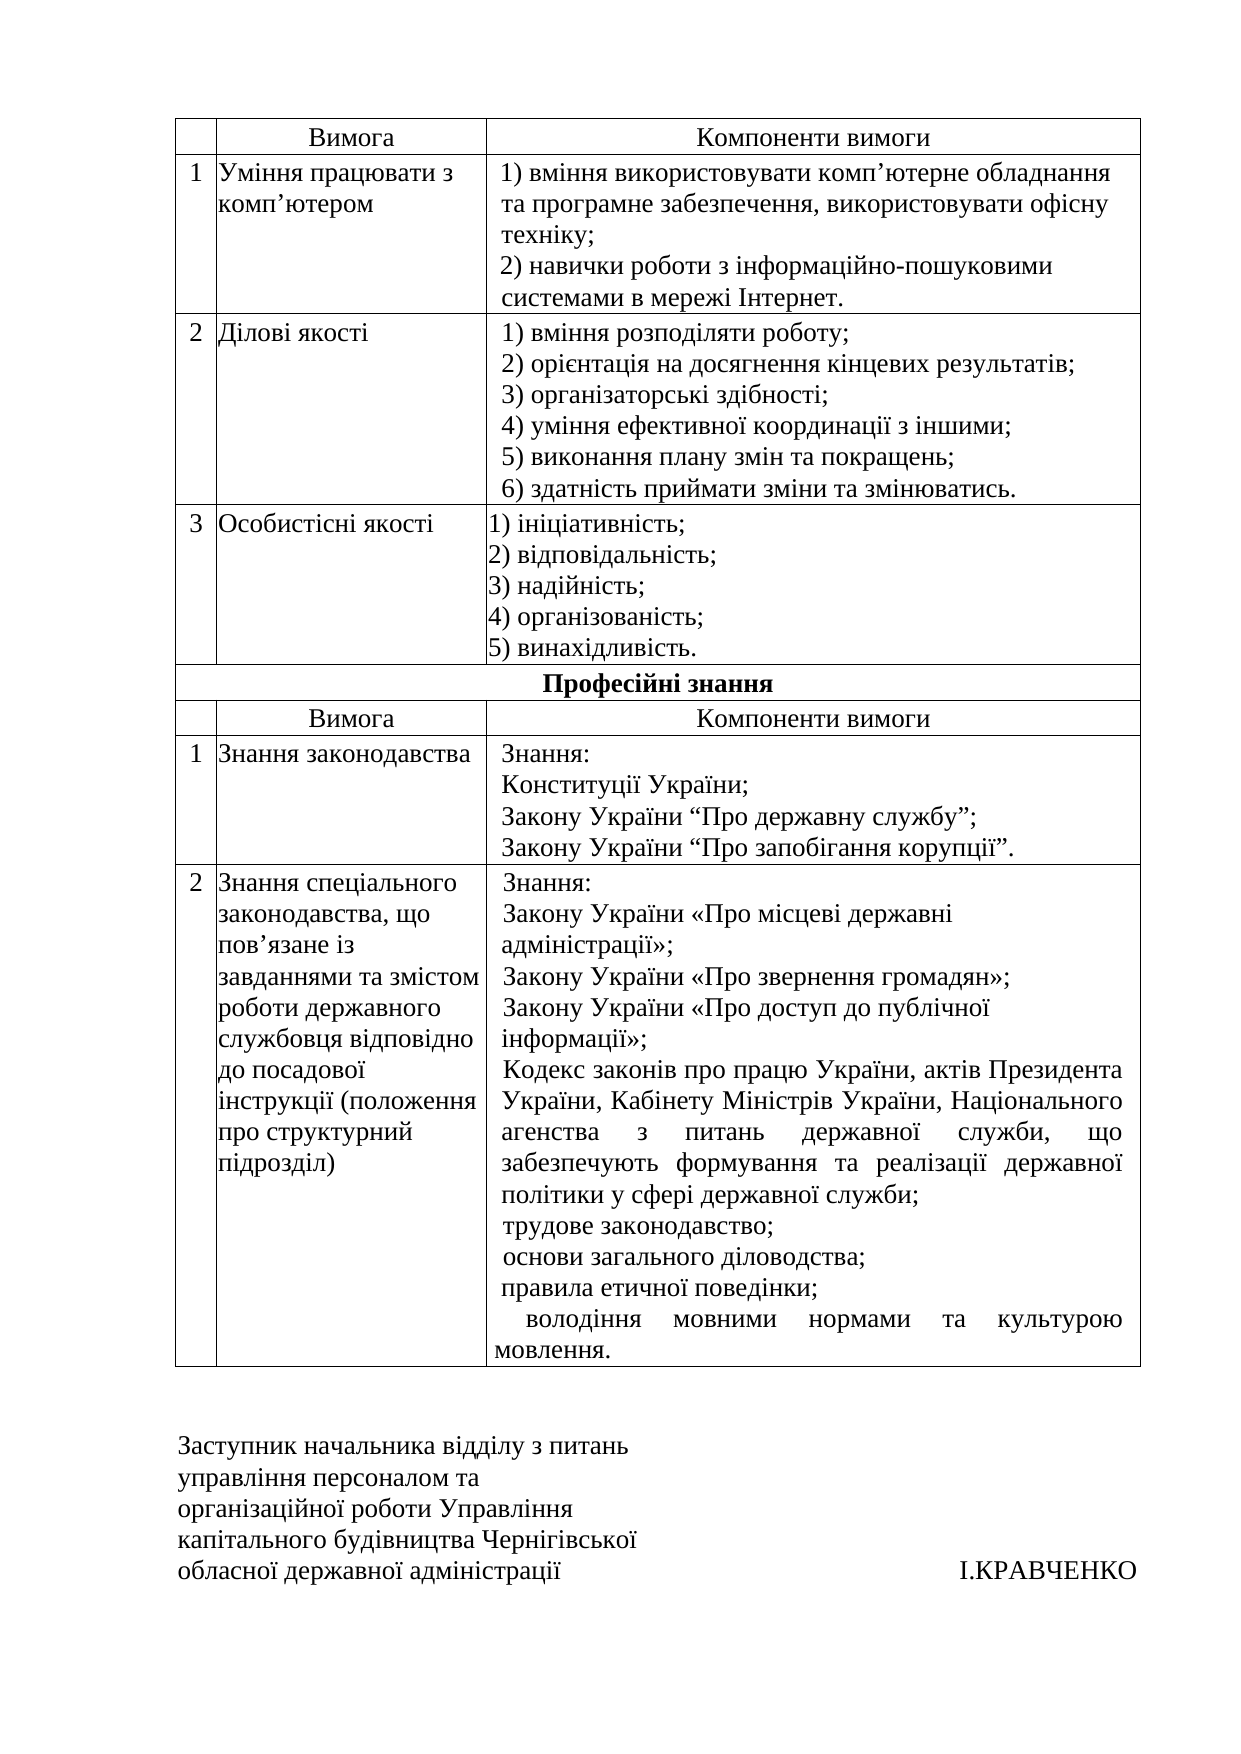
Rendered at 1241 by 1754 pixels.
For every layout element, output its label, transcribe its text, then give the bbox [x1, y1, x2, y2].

table_cell Знання законодавства [217, 736, 486, 864]
table_cell Вимога [217, 119, 486, 153]
text організаційної роботи Управління [177, 1492, 1152, 1523]
table_cell Компоненти вимоги [487, 701, 1140, 735]
table_cell 2 [176, 865, 216, 1366]
table_cell [176, 701, 216, 735]
table_cell Уміння працювати з комп’ютером [217, 155, 486, 313]
table_cell Знання: Конституції України; Закону України “Про державну службу”; Закону України “Про запобігання корупції”. [487, 736, 1140, 864]
text управління персоналом та [177, 1461, 1152, 1492]
table_cell 1) вміння розподіляти роботу; 2) орієнтація на досягнення кінцевих результатів; 3) організаторські здібності; 4) уміння ефективної координації з іншими; 5) виконання плану змін та покращень; 6) здатність приймати зміни та змінюватись. [487, 314, 1140, 504]
table_cell [176, 119, 216, 153]
table_cell Професійні знання [176, 665, 1140, 699]
table_cell 1 [176, 736, 216, 864]
table_cell Знання спеціального законодавства, що пов’язане із завданнями та змістом роботи державного службовця відповідно до посадової інструкції (положення про структурний підрозділ) [217, 865, 486, 1366]
table_cell 1 [176, 155, 216, 313]
text капітального будівництва Чернігівської [177, 1523, 1152, 1554]
table_cell 3 [176, 505, 216, 664]
table_cell 1) вміння використовувати компʼютерне обладнання та програмне забезпечення, використовувати офісну техніку; 2) навички роботи з інформаційно-пошуковими системами в мережі Інтернет. [487, 155, 1140, 313]
text Заступник начальника відділу з питань [177, 1429, 1152, 1461]
table_cell Ділові якості [217, 314, 486, 504]
table_cell Вимога [217, 701, 486, 735]
table_cell 1) ініціативність; 2) відповідальність; 3) надійність; 4) організованість; 5) винахідливість. [487, 505, 1140, 664]
table_cell Компоненти вимоги [487, 119, 1140, 153]
table_cell Особистісні якості [217, 505, 486, 664]
table_cell 2 [176, 314, 216, 504]
text обласної державної адміністрації І.КРАВЧЕНКО [177, 1554, 1152, 1585]
table_cell Знання: Закону України «Про місцеві державні адміністрації»; Закону України «Про звернення громадян»; Закону України «Про доступ до публічної інформації»; Кодекс законів про працю України, актів Президента України, Кабінету Міністрів України, Національного агенства з питань державної служби, що забезпечують формування та реалізації державної політики у сфері державної служби; трудове законодавство; основи загального діловодства; правила етичної поведінки; володіння мовними нормами та культурою мовлення. [487, 865, 1140, 1366]
